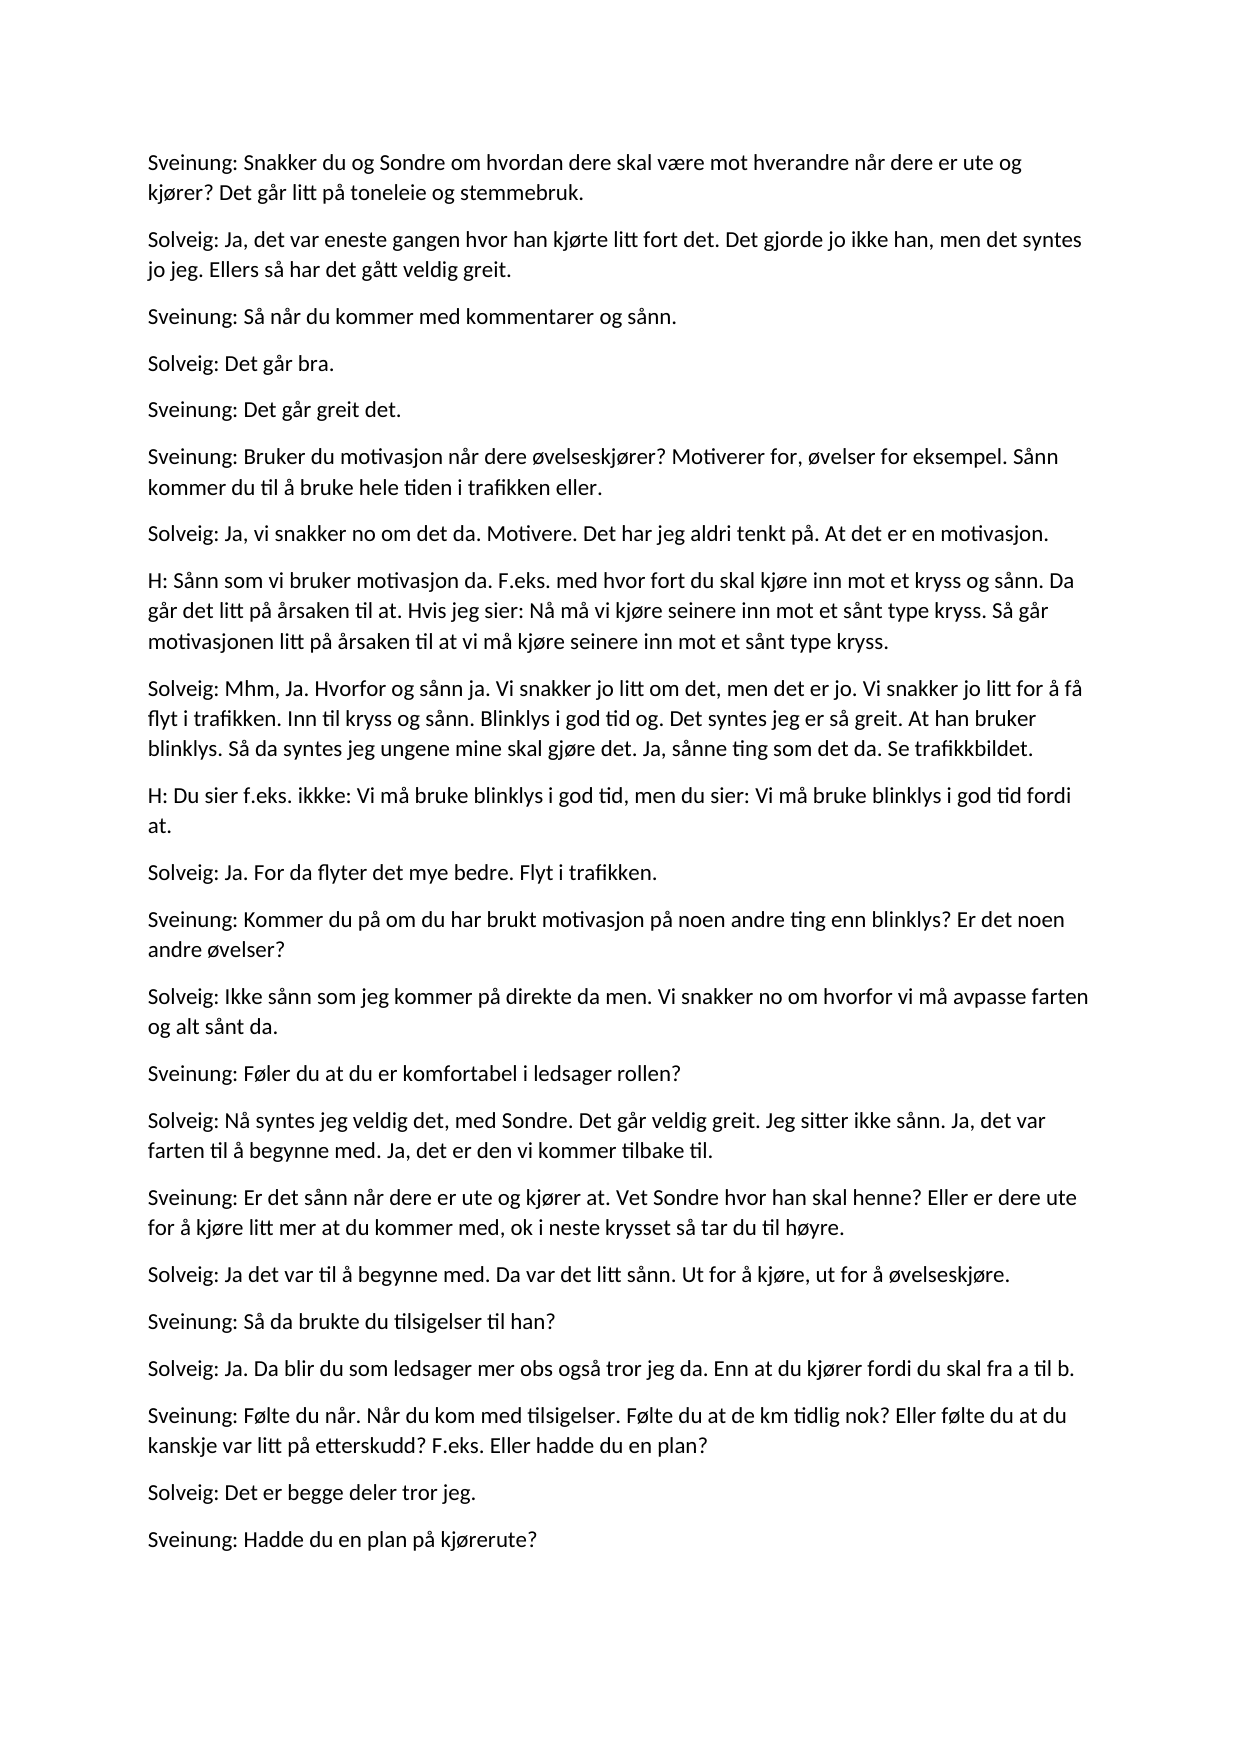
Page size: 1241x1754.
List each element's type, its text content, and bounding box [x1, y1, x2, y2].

text Sveinung: Snakker du og Sondre om hvordan dere skal være mot hverandre når dere er ute og kjører? Det går litt på toneleie og stemmebruk. [148, 148, 1093, 206]
text Sveinung: Så da brukte du tilsigelser til han? [148, 1307, 1093, 1335]
text Sveinung: Det går greit det. [148, 396, 1093, 423]
text Sveinung: Bruker du motivasjon når dere øvelseskjører? Motiverer for, øvelser for eksempel. Sånn kommer du til å bruke hele tiden i trafikken eller. [148, 442, 1093, 501]
text Sveinung: Er det sånn når dere er ute og kjører at. Vet Sondre hvor han skal henne? Eller er dere ute for å kjøre litt mer at du kommer med, ok i neste krysset så tar du til høyre. [148, 1183, 1093, 1241]
text Solveig: Mhm, Ja. Hvorfor og sånn ja. Vi snakker jo litt om det, men det er jo. Vi snakker jo litt for å få flyt i trafikken. Inn til kryss og sånn. Blinklys i god tid og. Det syntes jeg er så greit. At han bruker blinklys. Så da syntes jeg ungene mine skal gjøre det. Ja, sånne ting som det da. Se trafikkbildet. [148, 674, 1093, 762]
text Solveig: Det går bra. [148, 349, 1093, 377]
text Solveig: Ja. Da blir du som ledsager mer obs også tror jeg da. Enn at du kjører fordi du skal fra a til b. [148, 1354, 1093, 1382]
text Sveinung: Hadde du en plan på kjørerute? [148, 1525, 1093, 1553]
text Sveinung: Følte du når. Når du kom med tilsigelser. Følte du at de km tidlig nok? Eller følte du at du kanskje var litt på etterskudd? F.eks. Eller hadde du en plan? [148, 1401, 1093, 1459]
text Sveinung: Så når du kommer med kommentarer og sånn. [148, 302, 1093, 330]
text H: Du sier f.eks. ikkke: Vi må bruke blinklys i god tid, men du sier: Vi må bruke blinklys i god tid fordi at. [148, 781, 1093, 839]
text Solveig: Det er begge deler tror jeg. [148, 1478, 1093, 1506]
text Sveinung: Føler du at du er komfortabel i ledsager rollen? [148, 1059, 1093, 1087]
text Solveig: Ja, det var eneste gangen hvor han kjørte litt fort det. Det gjorde jo ikke han, men det syntes jo jeg. Ellers så har det gått veldig greit. [148, 225, 1093, 283]
text Solveig: Ja det var til å begynne med. Da var det litt sånn. Ut for å kjøre, ut for å øvelseskjøre. [148, 1260, 1093, 1288]
text Solveig: Ikke sånn som jeg kommer på direkte da men. Vi snakker no om hvorfor vi må avpasse farten og alt sånt da. [148, 982, 1093, 1040]
text H: Sånn som vi bruker motivasjon da. F.eks. med hvor fort du skal kjøre inn mot et kryss og sånn. Da går det litt på årsaken til at. Hvis jeg sier: Nå må vi kjøre seinere inn mot et sånt type kryss. Så går motivasjonen litt på årsaken til at vi må kjøre seinere inn mot et sånt type kryss. [148, 566, 1093, 655]
text Sveinung: Kommer du på om du har brukt motivasjon på noen andre ting enn blinklys? Er det noen andre øvelser? [148, 905, 1093, 963]
text Solveig: Ja, vi snakker no om det da. Motivere. Det har jeg aldri tenkt på. At det er en motivasjon. [148, 519, 1093, 547]
text Solveig: Nå syntes jeg veldig det, med Sondre. Det går veldig greit. Jeg sitter ikke sånn. Ja, det var farten til å begynne med. Ja, det er den vi kommer tilbake til. [148, 1106, 1093, 1164]
text Solveig: Ja. For da flyter det mye bedre. Flyt i trafikken. [148, 858, 1093, 886]
